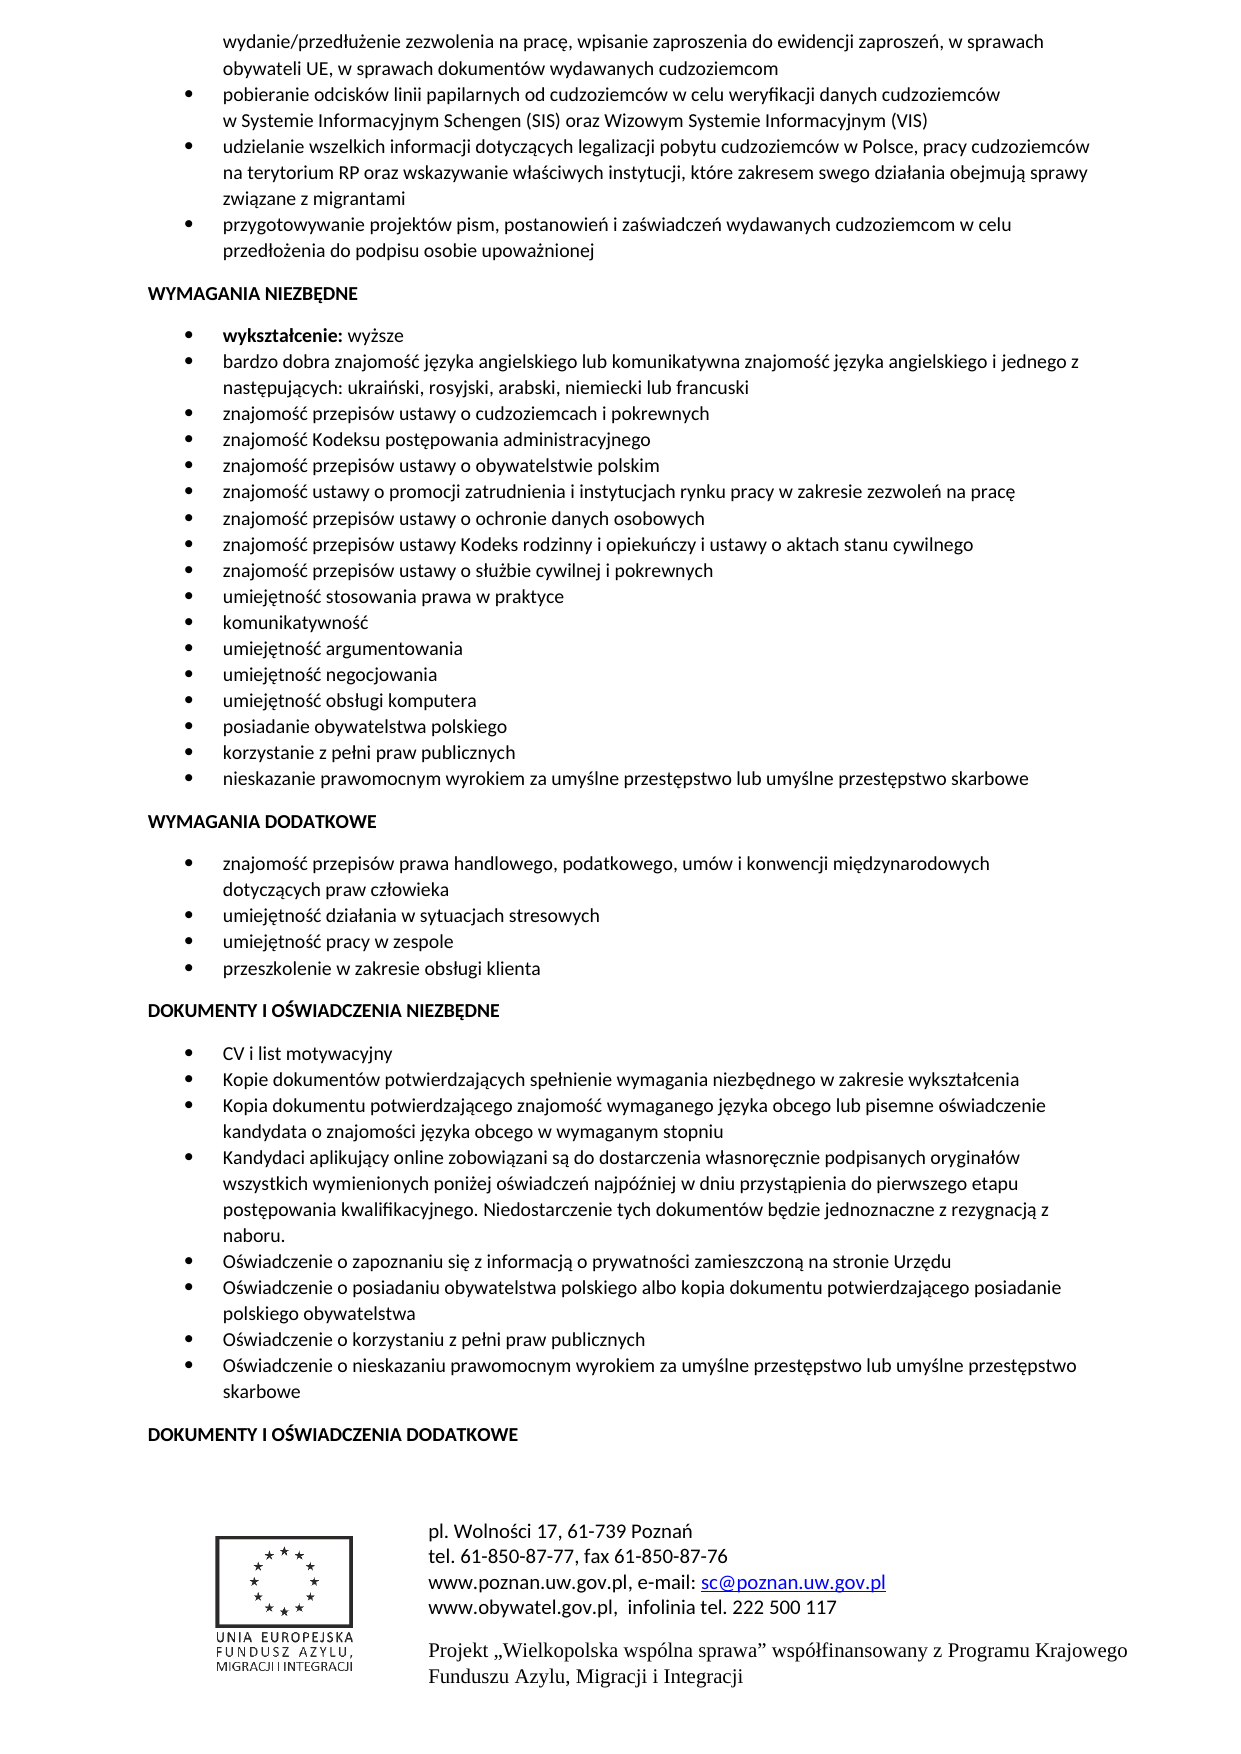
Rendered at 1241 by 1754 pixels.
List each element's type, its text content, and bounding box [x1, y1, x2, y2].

text WYMAGANIA DODATKOWE [148, 809, 1093, 833]
text DOKUMENTY I OŚWIADCZENIA DODATKOWE [148, 1422, 1093, 1446]
list Oświadczenie o posiadaniu obywatelstwa polskiego albo kopia dokumentu potwierdzającego posiadanie polskiego obywatelstwa [185, 1275, 1093, 1326]
list znajomość przepisów ustawy Kodeks rodzinny i opiekuńczy i ustawy o aktach stanu cywilnego [185, 532, 1093, 556]
list umiejętność działania w sytuacjach stresowych [185, 903, 1093, 928]
list udzielanie wszelkich informacji dotyczących legalizacji pobytu cudzoziemców w Polsce, pracy cudzoziemców na terytorium RP oraz wskazywanie właściwych instytucji, które zakresem swego działania obejmują sprawy związane z migrantami [185, 134, 1093, 210]
list znajomość Kodeksu postępowania administracyjnego [185, 427, 1093, 452]
list umiejętność stosowania prawa w praktyce [185, 584, 1093, 608]
list pobieranie odcisków linii papilarnych od cudzoziemców w celu weryfikacji danych cudzoziemców w Systemie Informacyjnym Schengen (SIS) oraz Wizowym Systemie Informacyjnym (VIS) [185, 82, 1093, 132]
list znajomość przepisów prawa handlowego, podatkowego, umów i konwencji międzynarodowych dotyczących praw człowieka [185, 851, 1093, 902]
list komunikatywność [185, 610, 1093, 634]
list Oświadczenie o nieskazaniu prawomocnym wyrokiem za umyślne przestępstwo lub umyślne przestępstwo skarbowe [185, 1353, 1093, 1404]
text WYMAGANIA NIEZBĘDNE [148, 281, 1093, 305]
list Kopie dokumentów potwierdzających spełnienie wymagania niezbędnego w zakresie wykształcenia [185, 1067, 1093, 1091]
list przeszkolenie w zakresie obsługi klienta [185, 956, 1093, 980]
list Kandydaci aplikujący online zobowiązani są do dostarczenia własnoręcznie podpisanych oryginałów wszystkich wymienionych poniżej oświadczeń najpóźniej w dniu przystąpienia do pierwszego etapu postępowania kwalifikacyjnego. Niedostarczenie tych dokumentów będzie jednoznaczne z rezygnacją z naboru. [185, 1145, 1093, 1247]
list wykształcenie: wyższe [185, 323, 1093, 347]
list umiejętność obsługi komputera [185, 688, 1093, 712]
list znajomość przepisów ustawy o służbie cywilnej i pokrewnych [185, 558, 1093, 582]
list Kopia dokumentu potwierdzającego znajomość wymaganego języka obcego lub pisemne oświadczenie kandydata o znajomości języka obcego w wymaganym stopniu [185, 1093, 1093, 1143]
list CV i list motywacyjny [185, 1041, 1093, 1065]
list posiadanie obywatelstwa polskiego [185, 714, 1093, 738]
list znajomość przepisów ustawy o ochronie danych osobowych [185, 506, 1093, 530]
list znajomość przepisów ustawy o obywatelstwie polskim [185, 453, 1093, 478]
list przygotowywanie projektów pism, postanowień i zaświadczeń wydawanych cudzoziemcom w celu przedłożenia do podpisu osobie upoważnionej [185, 212, 1093, 262]
list bardzo dobra znajomość języka angielskiego lub komunikatywna znajomość języka angielskiego i jednego z następujących: ukraiński, rosyjski, arabski, niemiecki lub francuski [185, 349, 1093, 399]
list znajomość ustawy o promocji zatrudnienia i instytucjach rynku pracy w zakresie zezwoleń na pracę [185, 479, 1093, 504]
list nieskazanie prawomocnym wyrokiem za umyślne przestępstwo lub umyślne przestępstwo skarbowe [185, 766, 1093, 790]
list Oświadczenie o korzystaniu z pełni praw publicznych [185, 1327, 1093, 1352]
list umiejętność pracy w zespole [185, 929, 1093, 954]
list znajomość przepisów ustawy o cudzoziemcach i pokrewnych [185, 401, 1093, 426]
text DOKUMENTY I OŚWIADCZENIA NIEZBĘDNE [148, 998, 1093, 1022]
list umiejętność negocjowania [185, 662, 1093, 686]
list umiejętność argumentowania [185, 636, 1093, 660]
list Oświadczenie o zapoznaniu się z informacją o prywatności zamieszczoną na stronie Urzędu [185, 1249, 1093, 1273]
list korzystanie z pełni praw publicznych [185, 740, 1093, 764]
picture [215, 1536, 353, 1671]
